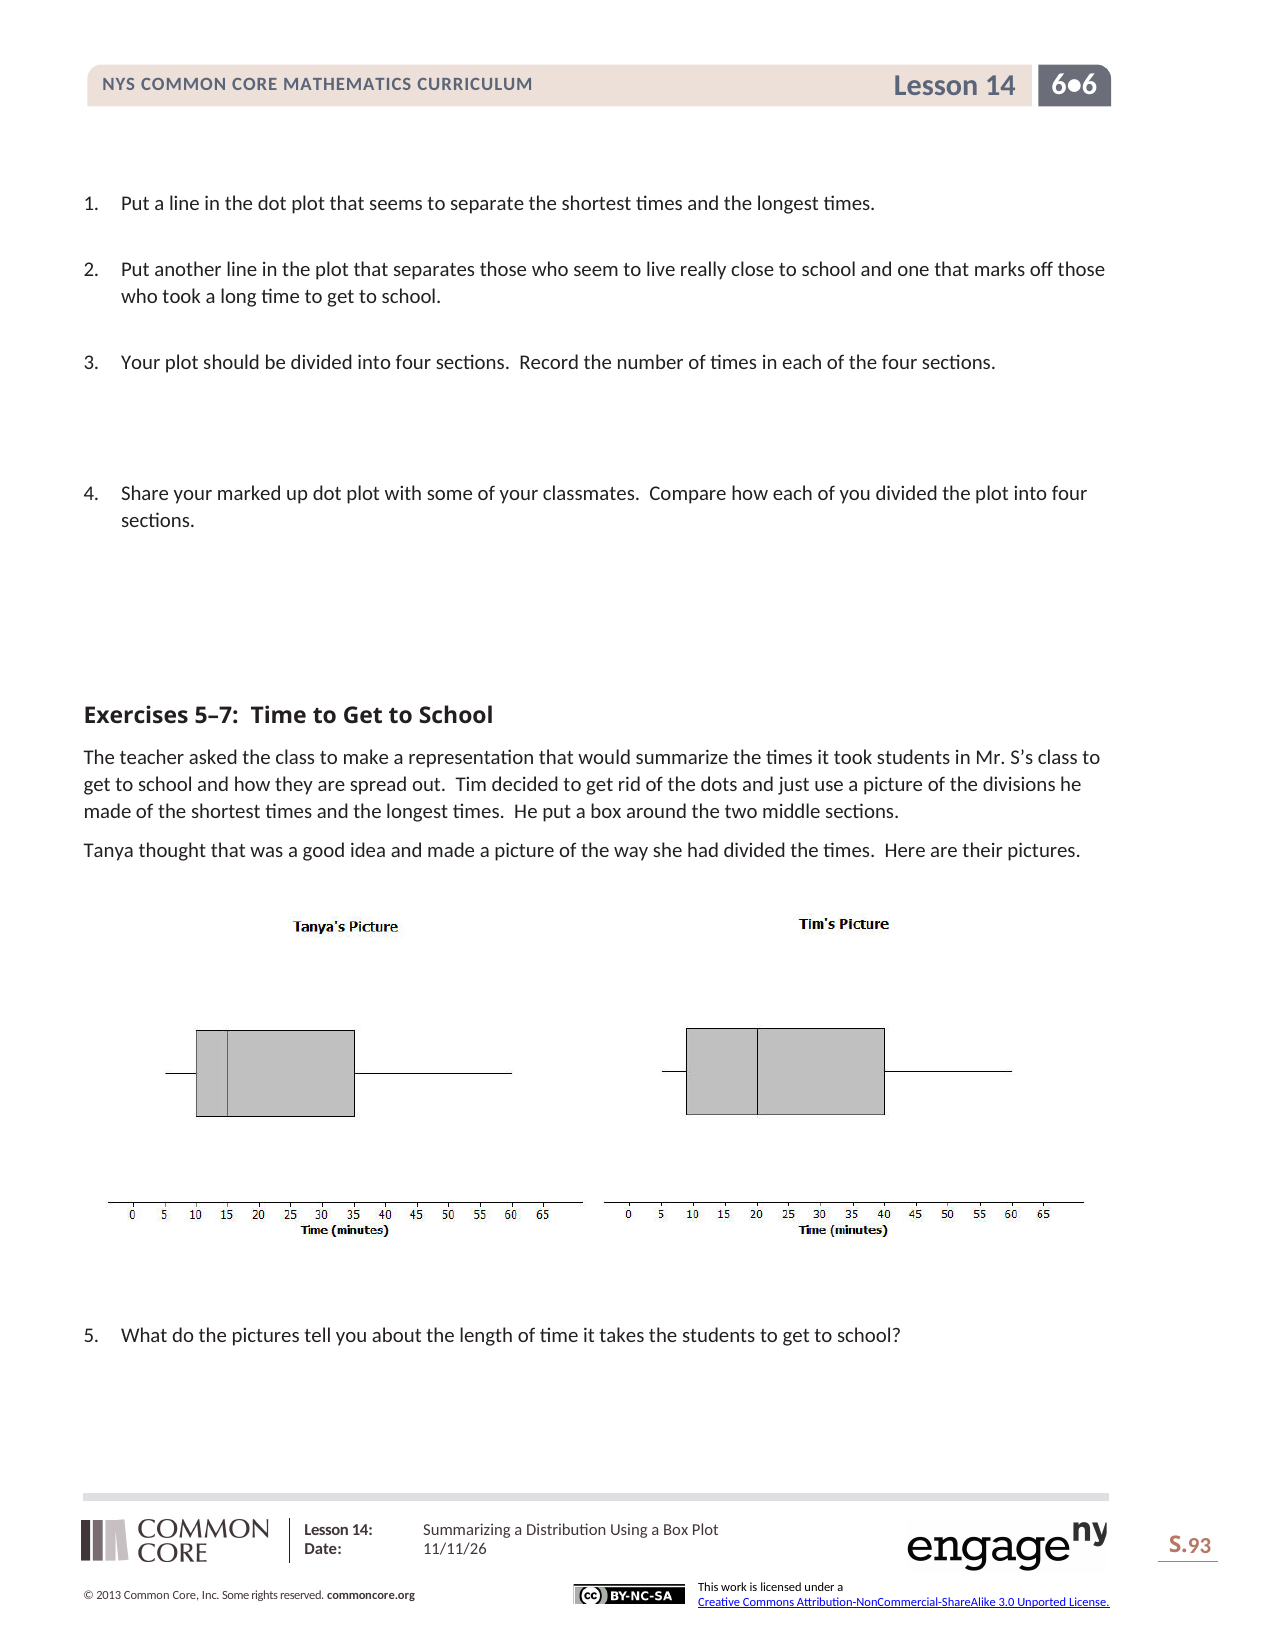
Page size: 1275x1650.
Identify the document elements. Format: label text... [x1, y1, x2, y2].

text Tanya thought that was a good idea and made a picture of the way she had divided the times. Here are their pictures. [83, 837, 1108, 862]
text Exercises 5–7: Time to Get to School [83, 699, 1108, 730]
picture [95, 898, 1097, 1251]
text The teacher asked the class to make a representation that would summarize the times it took students in Mr. S’s class to get to school and how they are spread out. Tim decided to get rid of the dots and just use a picture of the divisions he made of the shortest times and the longest times. He put a box around the two middle sections. [83, 744, 1108, 823]
text Share your marked up dot plot with some of your classmates. Compare how each of you divided the plot into four sections. [83, 481, 1108, 533]
picture [572, 1584, 685, 1604]
picture [81, 1517, 269, 1562]
text What do the pictures tell you about the length of time it takes the students to get to school? [83, 1322, 1108, 1347]
text Put another line in the plot that separates those who seem to live really close to school and one that marks off those who took a long time to get to school. [83, 256, 1108, 308]
text Put a line in the dot plot that seems to separate the shortest times and the longest times. [83, 191, 1108, 216]
text Your plot should be divided into four sections. Record the number of times in each of the four sections. [83, 349, 1108, 374]
picture [906, 1518, 1107, 1573]
